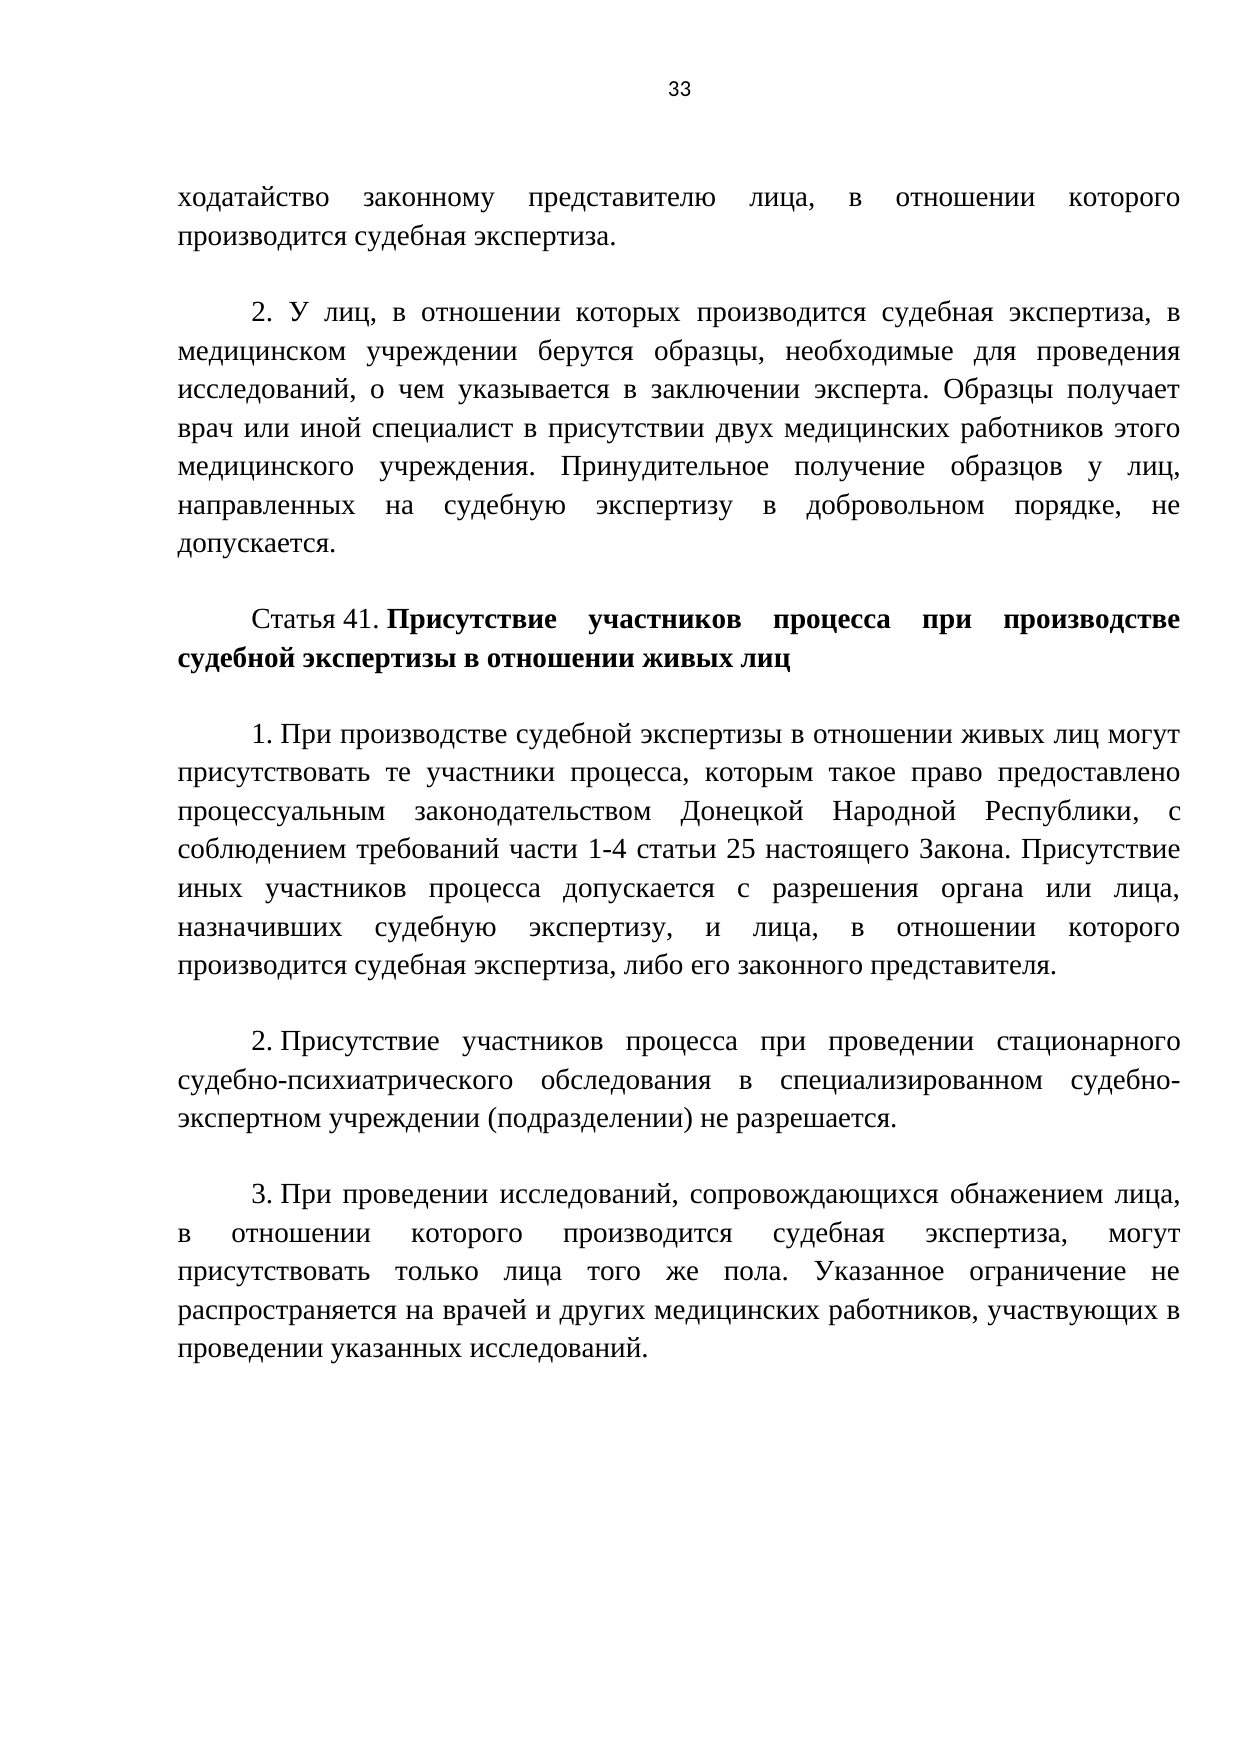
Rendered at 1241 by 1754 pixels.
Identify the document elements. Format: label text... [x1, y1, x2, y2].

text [177, 179, 1181, 252]
text 2. У лиц, в отношении которых производится судебная экспертиза, в медицинском учреждении берутся образцы, необходимые для проведения исследований, о чем указывается в заключении эксперта. Образцы получает врач или иной специалист в присутствии двух медицинских работников этого медицинского учреждения. Принудительное получение образцов у лиц, направленных на судебную экспертизу в добровольном порядке, не допускается. [177, 294, 1181, 559]
text 2. Присутствие участников процесса при проведении стационарного судебно-психиатрического обследования в специализированном судебно-экспертном учреждении (подразделении) не разрешается. [177, 1023, 1181, 1134]
text 3. При проведении исследований, сопровождающихся обнажением лица, в отношении которого производится судебная экспертиза, могут присутствовать только лица того же пола. Указанное ограничение не распространяется на врачей и других медицинских работников, участвующих в проведении указанных исследований. [177, 1176, 1181, 1364]
text 1. При производстве судебной экспертизы в отношении живых лиц могут присутствовать те участники процесса, которым такое право предоставлено процессуальным законодательством Донецкой Народной Республики, с соблюдением требований части 1-4 статьи 25 настоящего Закона. Присутствие иных участников процесса допускается с разрешения органа или лица, назначивших судебную экспертизу, и лица, в отношении которого производится судебная экспертиза, либо его законного представителя. [177, 716, 1181, 981]
text Статья 41. Присутствие участников процесса при производстве судебной экспертизы в отношении живых лиц [177, 601, 1181, 673]
